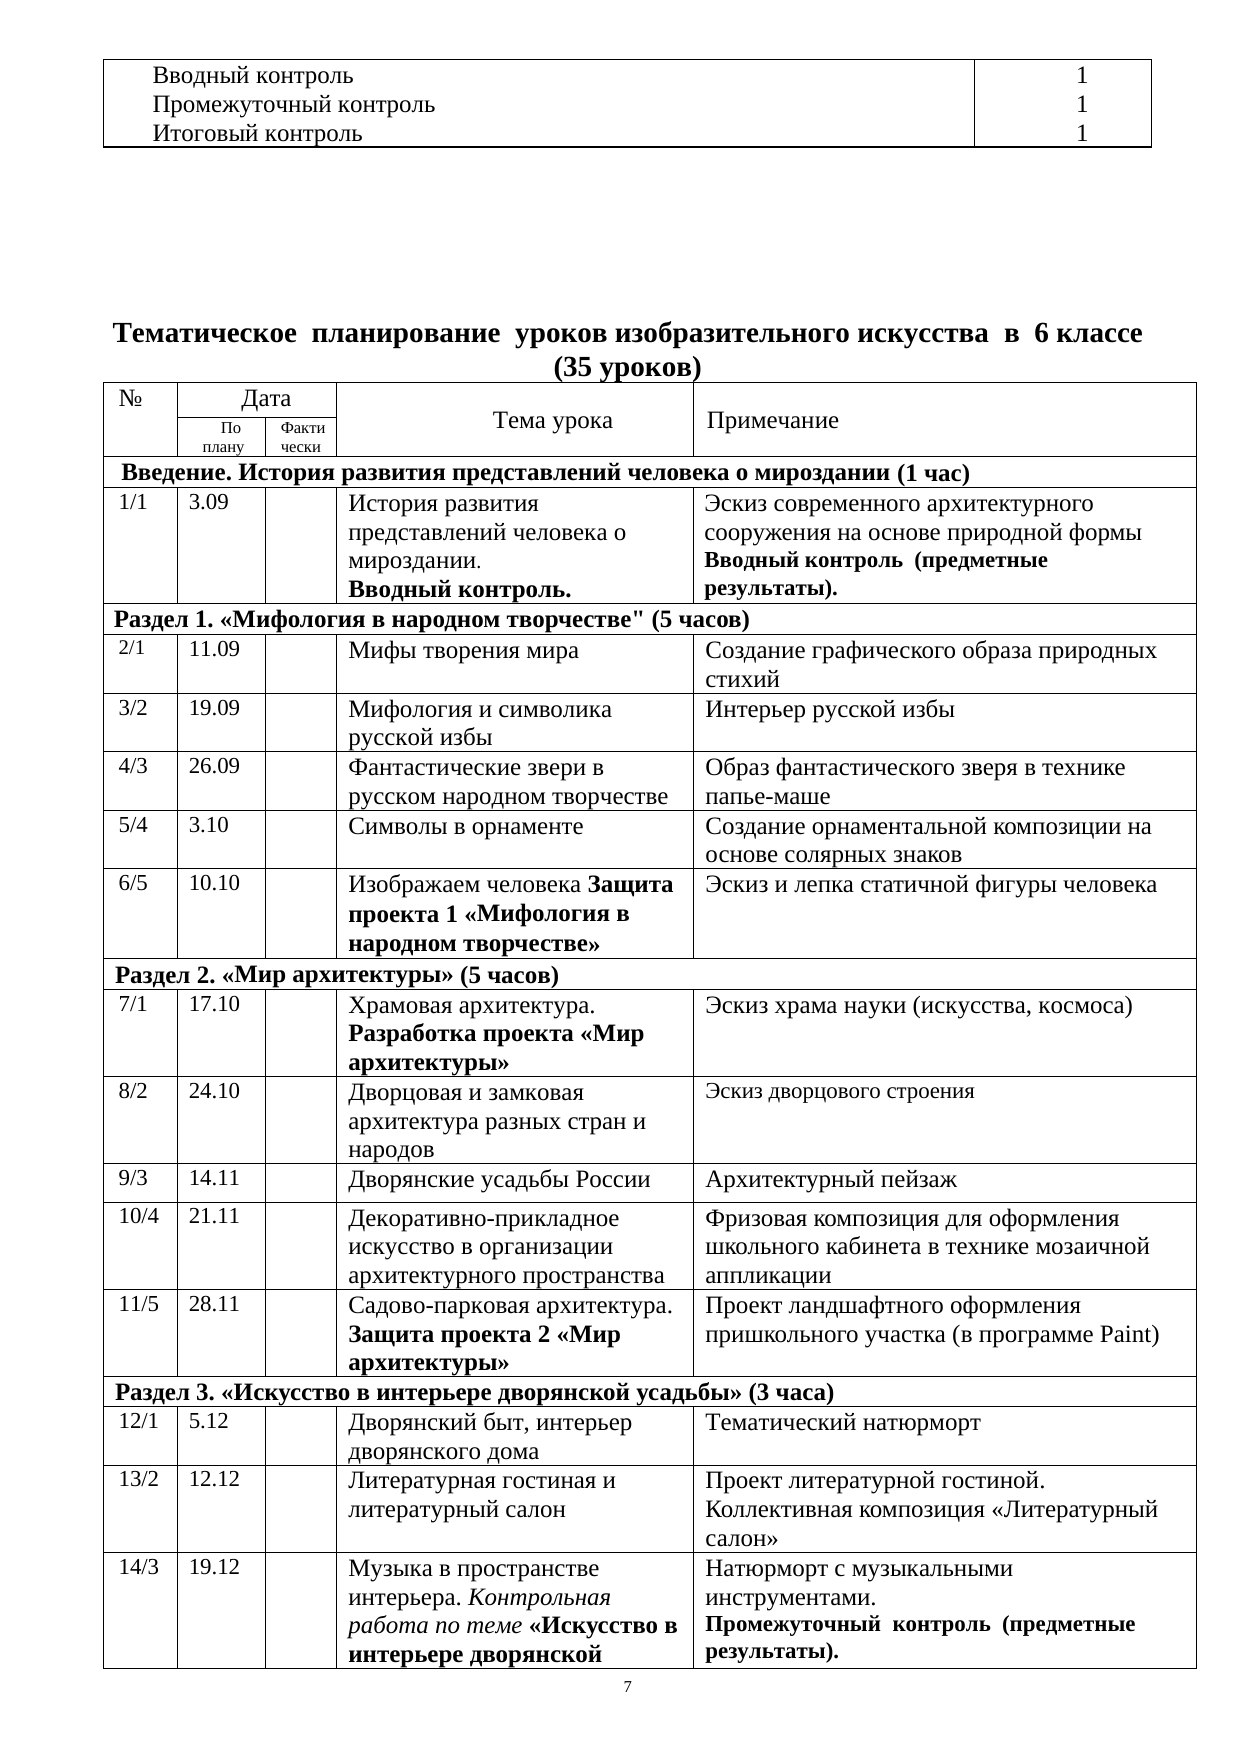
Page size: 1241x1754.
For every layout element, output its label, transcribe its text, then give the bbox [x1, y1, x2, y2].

table_cell 3/2 [104, 694, 177, 751]
table_cell [266, 1407, 336, 1464]
table_cell Создание орнаментальной композиции на основе солярных знаков [694, 811, 1196, 868]
table_cell Фризовая композиция для оформления школьного кабинета в технике мозаичной аппликации [694, 1203, 1196, 1289]
table_cell [266, 752, 336, 810]
table_cell Вводный контроль Промежуточный контроль Итоговый контроль [104, 60, 974, 146]
table_cell Изображаем человека Защита проекта 1 «Мифология в народном творчестве» [337, 869, 693, 958]
table_cell История развития представлений человека о мироздании. Вводный контроль. [337, 488, 693, 603]
table_cell Литературная гостиная и литературный салон [337, 1466, 693, 1552]
table_cell [266, 811, 336, 868]
table_cell Образ фантастического зверя в технике папье-маше [694, 752, 1196, 810]
table_cell 3.09 [178, 488, 265, 603]
table_cell Создание графического образа природных стихий [694, 635, 1196, 693]
table_cell [266, 1077, 336, 1163]
table_cell Дворянский быт, интерьер дворянского дома [337, 1407, 693, 1464]
table_cell 11.09 [178, 635, 265, 693]
table_header Тема урока [337, 383, 693, 456]
table_cell Дворянские усадьбы России [337, 1164, 693, 1202]
table_cell 1/1 [104, 488, 177, 603]
table_cell Введение. История развития представлений человека о мироздании (1 час) [104, 457, 1196, 487]
table_cell Эскиз и лепка статичной фигуры человека [694, 869, 1196, 958]
table_cell [266, 1203, 336, 1289]
table_cell 12.12 [178, 1466, 265, 1552]
table_cell Мифы творения мира [337, 635, 693, 693]
table_cell 17.10 [178, 990, 265, 1076]
table_cell [266, 1164, 336, 1202]
table_cell Эскиз храма науки (искусства, космоса) [694, 990, 1196, 1076]
table_cell Интерьер русской избы [694, 694, 1196, 751]
table_cell 8/2 [104, 1077, 177, 1163]
table_cell Фантастические звери в русском народном творчестве [604, 752, 693, 810]
table_cell Дворцовая и замковая архитектура разных стран и народов [337, 1077, 693, 1163]
table_cell 10/4 [104, 1203, 177, 1289]
table_cell Садово-парковая архитектура. Защита проекта 2 «Мир архитектуры» [337, 1290, 693, 1376]
table_cell [266, 1290, 336, 1376]
table_cell [266, 488, 336, 603]
table_cell 19.09 [178, 694, 265, 751]
table_cell [266, 869, 336, 958]
table_cell Проект литературной гостиной. Коллективная композиция «Литературный салон» [694, 1466, 1196, 1552]
table_cell [266, 694, 336, 751]
table_cell 28.11 [178, 1290, 265, 1376]
table_header Дата [178, 383, 336, 417]
table_cell Проект ландшафтного оформления пришкольного участка (в программе Paint) [694, 1290, 1196, 1376]
table_cell 19.12 [178, 1553, 265, 1668]
table_cell Раздел 3. «Искусство в интерьере дворянской усадьбы» (3 часа) [104, 1377, 1196, 1406]
table_cell 4/3 [104, 752, 177, 810]
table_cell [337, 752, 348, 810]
table_cell 11/5 [104, 1290, 177, 1376]
table_cell 12/1 [104, 1407, 177, 1464]
table_cell 13/2 [104, 1466, 177, 1552]
table_cell 2/1 [104, 635, 177, 693]
table_cell По плану [178, 418, 265, 456]
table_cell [694, 1553, 1196, 1668]
table_cell [266, 635, 336, 693]
table_cell Факти чески [266, 418, 336, 456]
table_cell 6/5 [104, 869, 177, 958]
table_cell Архитектурный пейзаж [694, 1164, 1196, 1202]
text Тематическое планирование уроков изобразительного искусства в 6 классе (35 уроков) [103, 315, 1152, 382]
table_cell [266, 1553, 336, 1668]
table_header Примечание [694, 383, 1196, 456]
table_cell Эскиз современного архитектурного сооружения на основе природной формы Вводный контроль (предметные результаты). [694, 488, 1196, 603]
table_cell Символы в орнаменте [337, 811, 693, 868]
table_cell 14.11 [178, 1164, 265, 1202]
table_cell Декоративно-прикладное искусство в организации архитектурного пространства [337, 1203, 693, 1289]
table_cell 7/1 [104, 990, 177, 1076]
table_cell Мифология и символика русской избы [337, 694, 693, 751]
table_cell 24.10 [178, 1077, 265, 1163]
table_cell Храмовая архитектура. Разработка проекта «Мир архитектуры» [337, 990, 693, 1076]
table_cell 5.12 [178, 1407, 265, 1464]
table_cell 14/3 [104, 1553, 177, 1668]
table_cell [266, 990, 336, 1076]
table_cell 3.10 [178, 811, 265, 868]
table_cell Тематический натюрморт [694, 1407, 1196, 1464]
table_cell 21.11 [178, 1203, 265, 1289]
table_cell 10.10 [178, 869, 265, 958]
table_cell 5/4 [104, 811, 177, 868]
table_cell 26.09 [178, 752, 265, 810]
table_cell [266, 1466, 336, 1552]
table_cell Раздел 2. «Мир архитектуры» (5 часов) [104, 959, 1196, 989]
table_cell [337, 1553, 693, 1668]
table_cell 9/3 [104, 1164, 177, 1202]
table_header № [104, 383, 177, 456]
table_cell 1 1 1 [975, 60, 1151, 146]
table_cell Раздел 1. «Мифология в народном творчестве" (5 часов) [104, 604, 1196, 634]
table_cell Эскиз дворцового строения [694, 1077, 1196, 1163]
